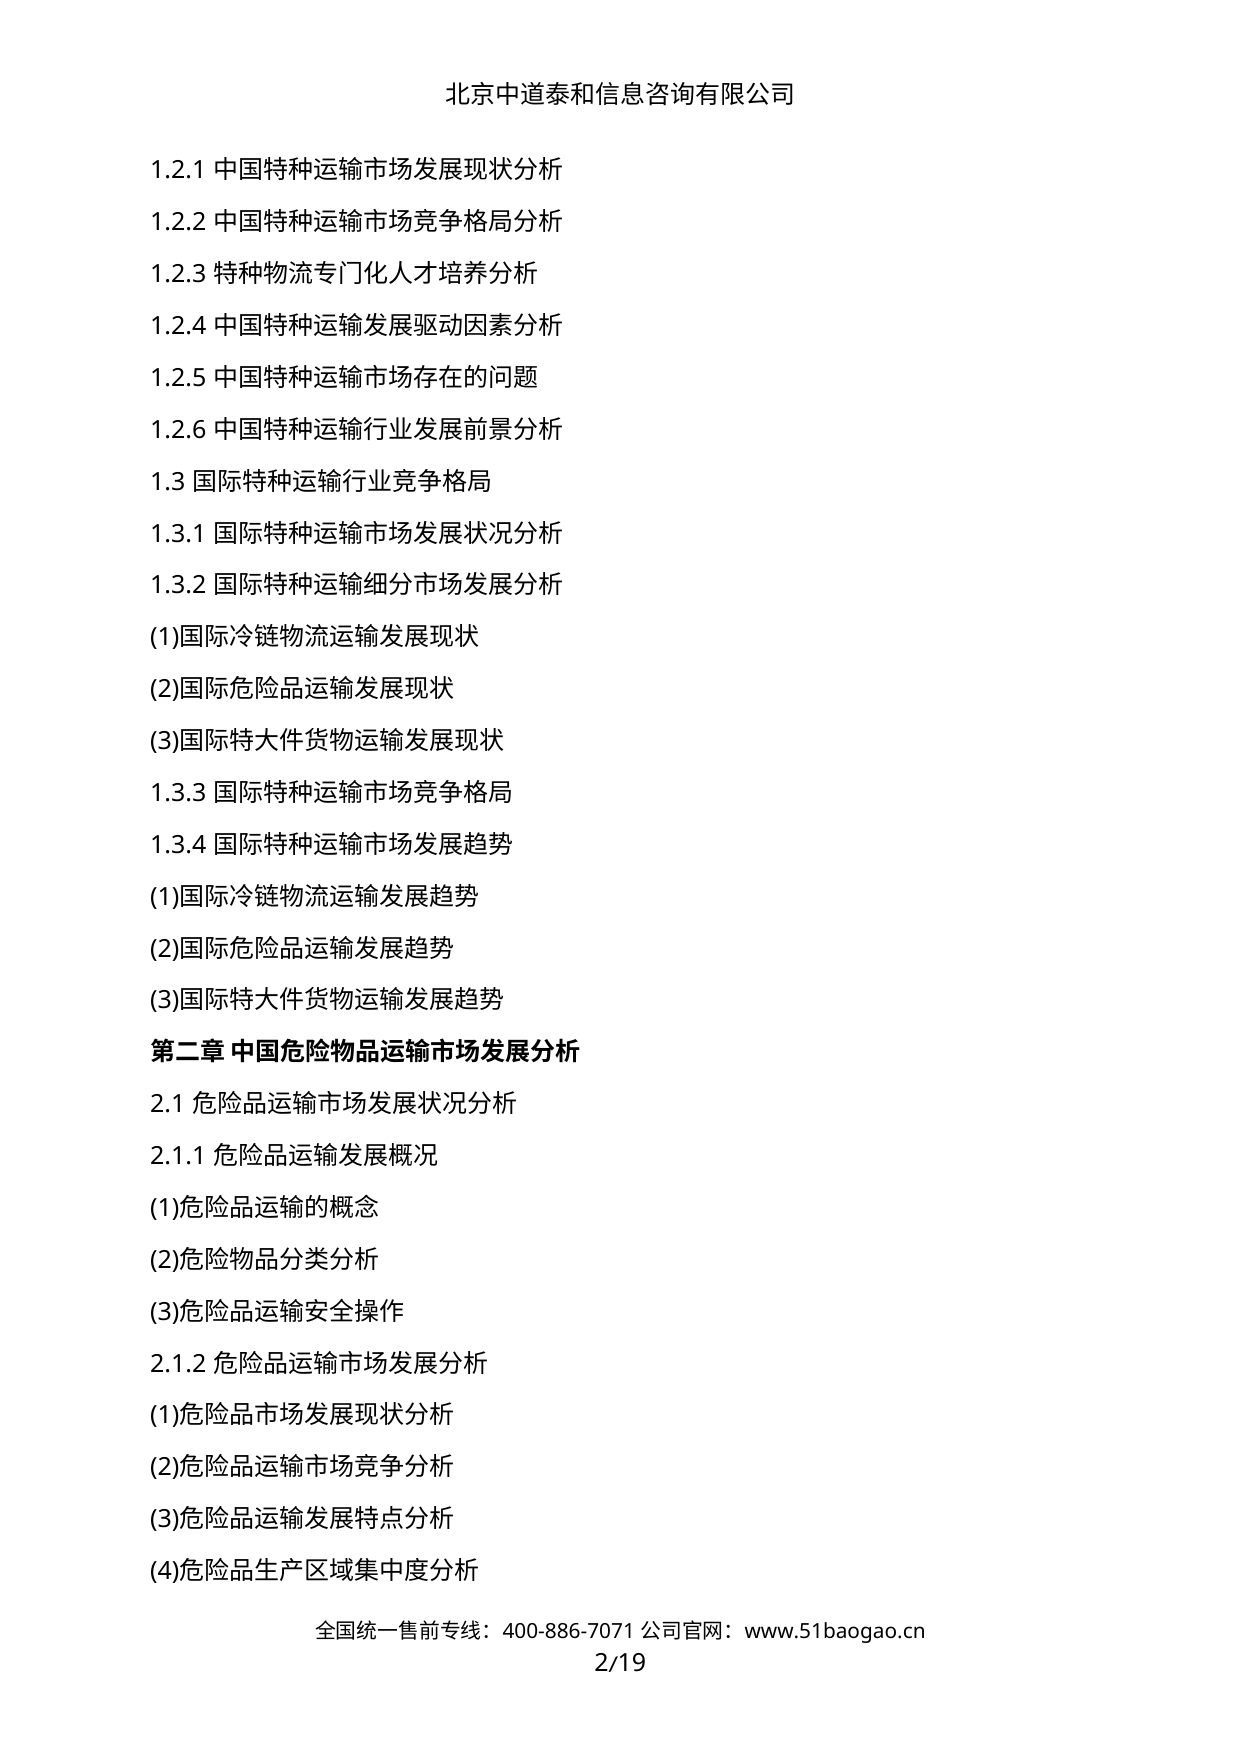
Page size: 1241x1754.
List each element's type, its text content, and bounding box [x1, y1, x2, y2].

text (1)危险品运输的概念 [150, 1187, 1090, 1224]
text 1.2.4 中国特种运输发展驱动因素分析 [150, 306, 1090, 342]
text (4)危险品生产区域集中度分析 [150, 1551, 1090, 1587]
text (3)国际特大件货物运输发展趋势 [150, 980, 1090, 1016]
text 1.2.1 中国特种运输市场发展现状分析 [150, 150, 1090, 186]
text 1.3.2 国际特种运输细分市场发展分析 [150, 565, 1090, 601]
text (1)国际冷链物流运输发展趋势 [150, 876, 1090, 912]
text 1.3.1 国际特种运输市场发展状况分析 [150, 513, 1090, 549]
text (3)国际特大件货物运输发展现状 [150, 721, 1090, 757]
text 1.2.3 特种物流专门化人才培养分析 [150, 254, 1090, 290]
text 1.2.6 中国特种运输行业发展前景分析 [150, 409, 1090, 446]
text (3)危险品运输发展特点分析 [150, 1499, 1090, 1535]
text 第二章 中国危险物品运输市场发展分析 [150, 1032, 1090, 1068]
text (1)国际冷链物流运输发展现状 [150, 617, 1090, 653]
text (3)危险品运输安全操作 [150, 1291, 1090, 1327]
text 2.1.1 危险品运输发展概况 [150, 1136, 1090, 1172]
text 2.1 危险品运输市场发展状况分析 [150, 1084, 1090, 1120]
text (2)危险品运输市场竞争分析 [150, 1447, 1090, 1483]
text (2)危险物品分类分析 [150, 1239, 1090, 1276]
text 1.3.3 国际特种运输市场竞争格局 [150, 772, 1090, 809]
text 1.2.5 中国特种运输市场存在的问题 [150, 357, 1090, 394]
text 1.3.4 国际特种运输市场发展趋势 [150, 824, 1090, 861]
text (2)国际危险品运输发展趋势 [150, 928, 1090, 964]
text 1.2.2 中国特种运输市场竞争格局分析 [150, 202, 1090, 238]
text 2.1.2 危险品运输市场发展分析 [150, 1343, 1090, 1379]
text 1.3 国际特种运输行业竞争格局 [150, 461, 1090, 497]
text (2)国际危险品运输发展现状 [150, 669, 1090, 705]
text (1)危险品市场发展现状分析 [150, 1395, 1090, 1431]
